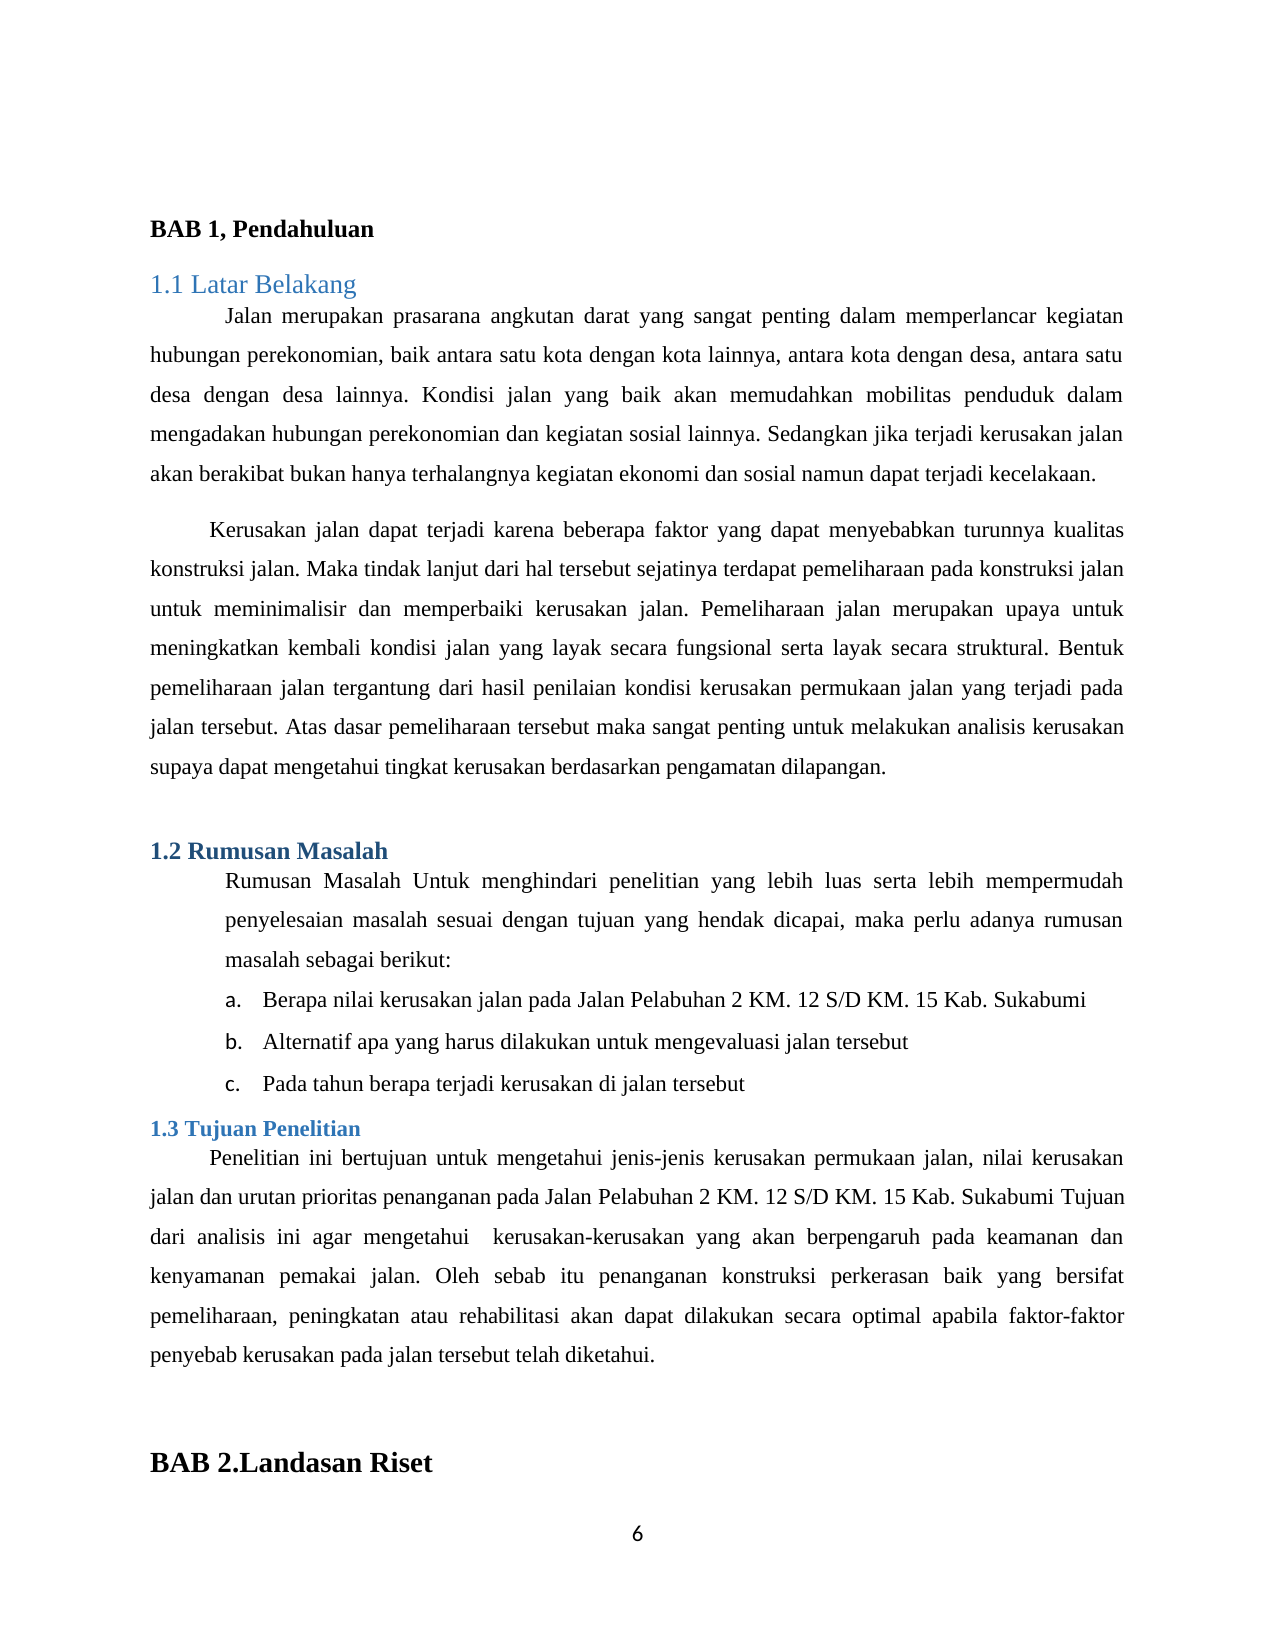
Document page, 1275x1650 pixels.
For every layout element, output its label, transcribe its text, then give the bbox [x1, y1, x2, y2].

text Penelitian ini bertujuan untuk mengetahui jenis-jenis kerusakan permukaan jalan, nilai kerusakan jalan dan urutan prioritas penanganan pada Jalan Pelabuhan 2 KM. 12 S/D KM. 15 Kab. Sukabumi Tujuan dari analisis ini agar mengetahui kerusakan-kerusakan yang akan berpengaruh pada keamanan dan kenyamanan pemakai jalan. Oleh sebab itu penanganan konstruksi perkerasan baik yang bersifat pemeliharaan, peningkatan atau rehabilitasi akan dapat dilakukan secara optimal apabila faktor-faktor penyebab kerusakan pada jalan tersebut telah diketahui. [150, 1144, 1125, 1368]
subtitle 1.2 Rumusan Masalah [150, 836, 1125, 864]
list Pada tahun berapa terjadi kerusakan di jalan tersebut [225, 1069, 1125, 1097]
text Jalan merupakan prasarana angkutan darat yang sangat penting dalam memperlancar kegiatan hubungan perekonomian, baik antara satu kota dengan kota lainnya, antara kota dengan desa, antara satu desa dengan desa lainnya. Kondisi jalan yang baik akan memudahkan mobilitas penduduk dalam mengadakan hubungan perekonomian dan kegiatan sosial lainnya. Sedangkan jika terjadi kerusakan jalan akan berakibat bukan hanya terhalangnya kegiatan ekonomi dan sosial namun dapat terjadi kecelakaan. [150, 302, 1125, 486]
list Rumusan Masalah Untuk menghindari penelitian yang lebih luas serta lebih mempermudah penyelesaian masalah sesuai dengan tujuan yang hendak dicapai, maka perlu adanya rumusan masalah sebagai berikut: [225, 867, 1125, 972]
subtitle 1.1 Latar Belakang [150, 268, 1125, 299]
subtitle BAB 1, Pendahuluan [150, 214, 1125, 243]
subtitle 1.3 Tujuan Penelitian [150, 1115, 1125, 1142]
list Berapa nilai kerusakan jalan pada Jalan Pelabuhan 2 KM. 12 S/D KM. 15 Kab. Sukabumi [225, 985, 1125, 1013]
list Alternatif apa yang harus dilakukan untuk mengevaluasi jalan tersebut [225, 1027, 1125, 1055]
subtitle BAB 2.Landasan Riset [150, 1445, 1125, 1479]
text Kerusakan jalan dapat terjadi karena beberapa faktor yang dapat menyebabkan turunnya kualitas konstruksi jalan. Maka tindak lanjut dari hal tersebut sejatinya terdapat pemeliharaan pada konstruksi jalan untuk meminimalisir dan memperbaiki kerusakan jalan. Pemeliharaan jalan merupakan upaya untuk meningkatkan kembali kondisi jalan yang layak secara fungsional serta layak secara struktural. Bentuk pemeliharaan jalan tergantung dari hasil penilaian kondisi kerusakan permukaan jalan yang terjadi pada jalan tersebut. Atas dasar pemeliharaan tersebut maka sangat penting untuk melakukan analisis kerusakan supaya dapat mengetahui tingkat kerusakan berdasarkan pengamatan dilapangan. [150, 516, 1125, 779]
